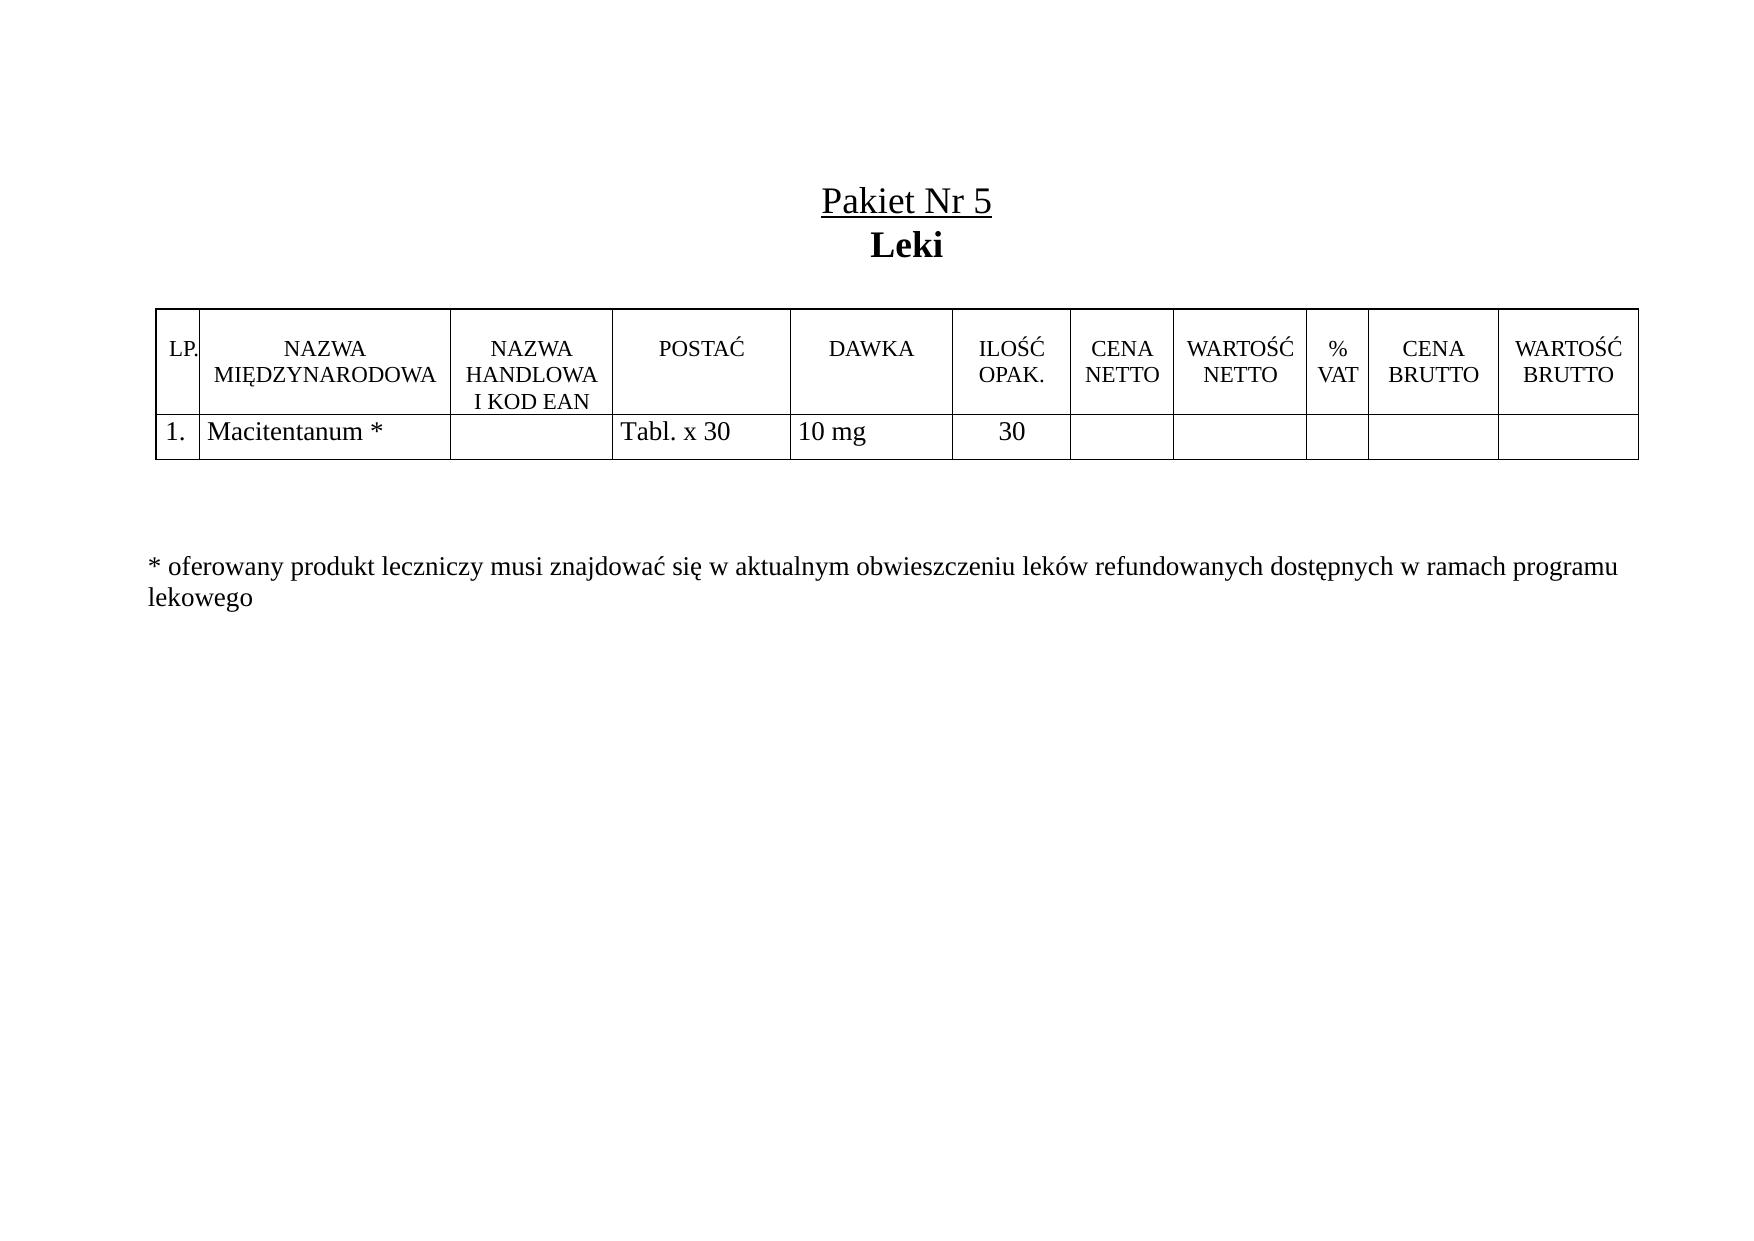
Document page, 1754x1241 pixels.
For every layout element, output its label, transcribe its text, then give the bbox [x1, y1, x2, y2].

table_header Postać [613, 310, 790, 414]
table_cell [1174, 415, 1306, 459]
table_header Nazwa międzynarodowa [200, 310, 450, 414]
table_cell [157, 415, 199, 459]
table_cell [451, 415, 612, 459]
table_header dawka [791, 310, 952, 414]
table_cell Tabl. x 30 [613, 415, 790, 459]
table_header cena netto [1071, 310, 1173, 414]
table_cell 30 [953, 415, 1070, 459]
table_header Ilość opak. [953, 310, 1070, 414]
table_header % vat [1307, 310, 1368, 414]
list Pakiet Nr 5 [148, 179, 1665, 222]
table_header cena brutto [1369, 310, 1498, 414]
table_header nazwa handlowa i kod ean [451, 310, 612, 414]
table_cell [1307, 415, 1368, 459]
text Leki [148, 222, 1665, 265]
table_cell [1369, 415, 1498, 459]
table_cell [1071, 415, 1173, 459]
table_cell [1499, 415, 1638, 459]
table_header wartoŚĆ brutto [1499, 310, 1638, 414]
table_header wartość netto [1174, 310, 1306, 414]
text * oferowany produkt leczniczy musi znajdować się w aktualnym obwieszczeniu leków refundowanych dostępnych w ramach programu lekowego [148, 550, 1665, 612]
table_cell Macitentanum * [200, 415, 450, 459]
table_header Lp. [157, 310, 199, 414]
table_cell 10 mg [791, 415, 952, 459]
